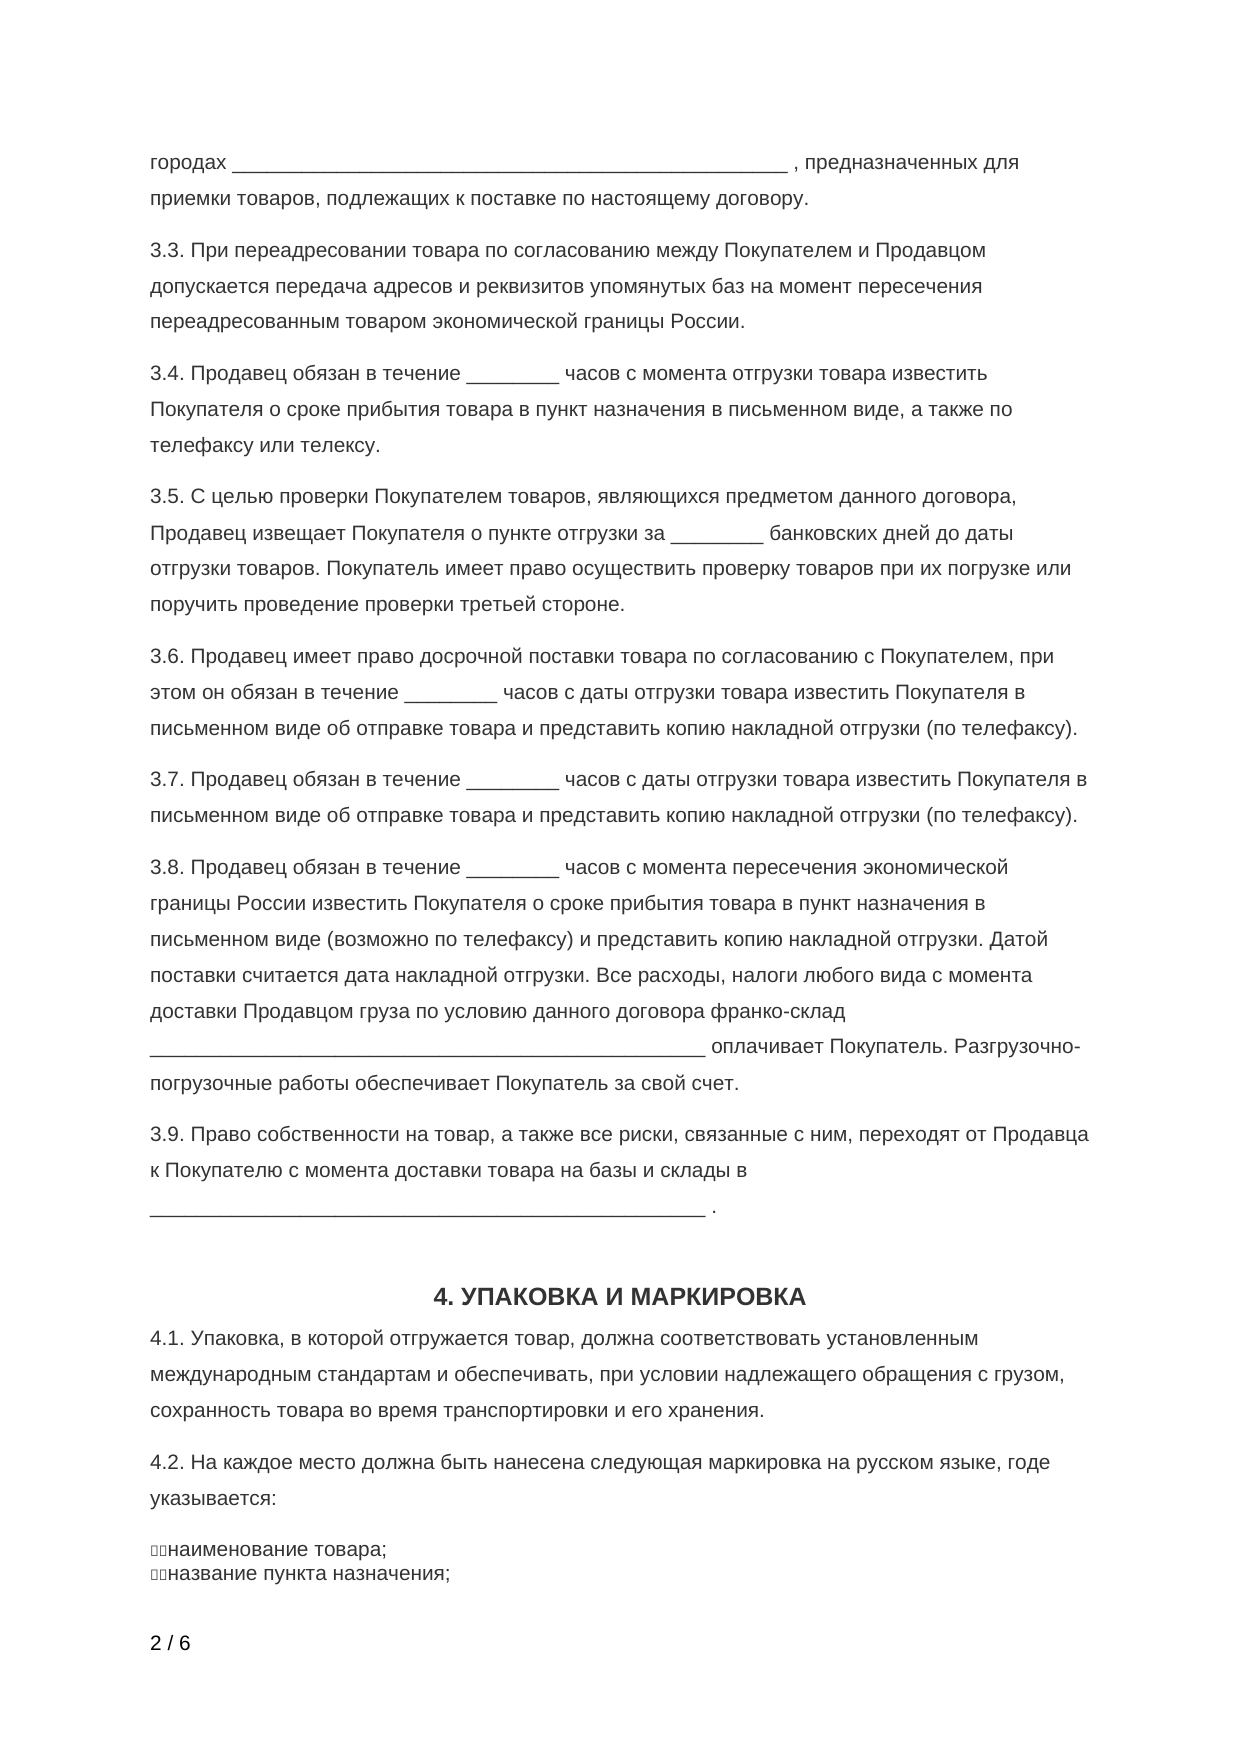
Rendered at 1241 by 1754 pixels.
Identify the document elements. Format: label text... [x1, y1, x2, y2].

text 3.8. Продавец обязан в течение ________ часов с момента пересечения экономической границы России известить Покупателя о сроке прибытия товара в пункт назначения в письменном виде (возможно по телефаксу) и представить копию накладной отгрузки. Датой поставки считается дата накладной отгрузки. Все расходы, налоги любого вида с момента доставки Продавцом груза по условию данного договора франко-склад ________________________________________________ оплачивает Покупатель. Разгрузочно-погрузочные работы обеспечивает Покупатель за свой счет. [150, 855, 1090, 1094]
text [150, 150, 1090, 210]
text 3.7. Продавец обязан в течение ________ часов с даты отгрузки товара известить Покупателя в письменном виде об отправке товара и представить копию накладной отгрузки (по телефаксу). [150, 767, 1090, 827]
text 3.3. При переадресовании товара по согласованию между Покупателем и Продавцом допускается передача адресов и реквизитов упомянутых баз на момент пересечения переадресованным товаром экономической границы России. [150, 237, 1090, 333]
text название пункта назначения; [150, 1561, 1090, 1585]
text 4.2. На каждое место должна быть нанесена следующая маркировка на русском языке, годе указывается: [150, 1449, 1090, 1509]
text наименование товара; [150, 1537, 1090, 1561]
text 3.4. Продавец обязан в течение ________ часов с момента отгрузки товара известить Покупателя о сроке прибытия товара в пункт назначения в письменном виде, а также по телефаксу или телексу. [150, 361, 1090, 457]
text 3.6. Продавец имеет право досрочной поставки товара по согласованию с Покупателем, при этом он обязан в течение ________ часов с даты отгрузки товара известить Покупателя в письменном виде об отправке товара и представить копию накладной отгрузки (по телефаксу). [150, 644, 1090, 739]
text 3.5. С целью проверки Покупателем товаров, являющихся предметом данного договора, Продавец извещает Покупателя о пункте отгрузки за ________ банковских дней до даты отгрузки товаров. Покупатель имеет право осуществить проверку товаров при их погрузке или поручить проведение проверки третьей стороне. [150, 484, 1090, 616]
text 4.1. Упаковка, в которой отгружается товар, должна соответствовать установленным международным стандартам и обеспечивать, при условии надлежащего обращения с грузом, сохранность товара во время транспортировки и его хранения. [150, 1326, 1090, 1422]
text 4. УПАКОВКА И МАРКИРОВКА [150, 1282, 1090, 1311]
text 3.9. Право собственности на товар, а также все риски, связанные с ним, переходят от Продавца к Покупателю с момента доставки товара на базы и склады в ________________________________________________ . [150, 1122, 1090, 1218]
